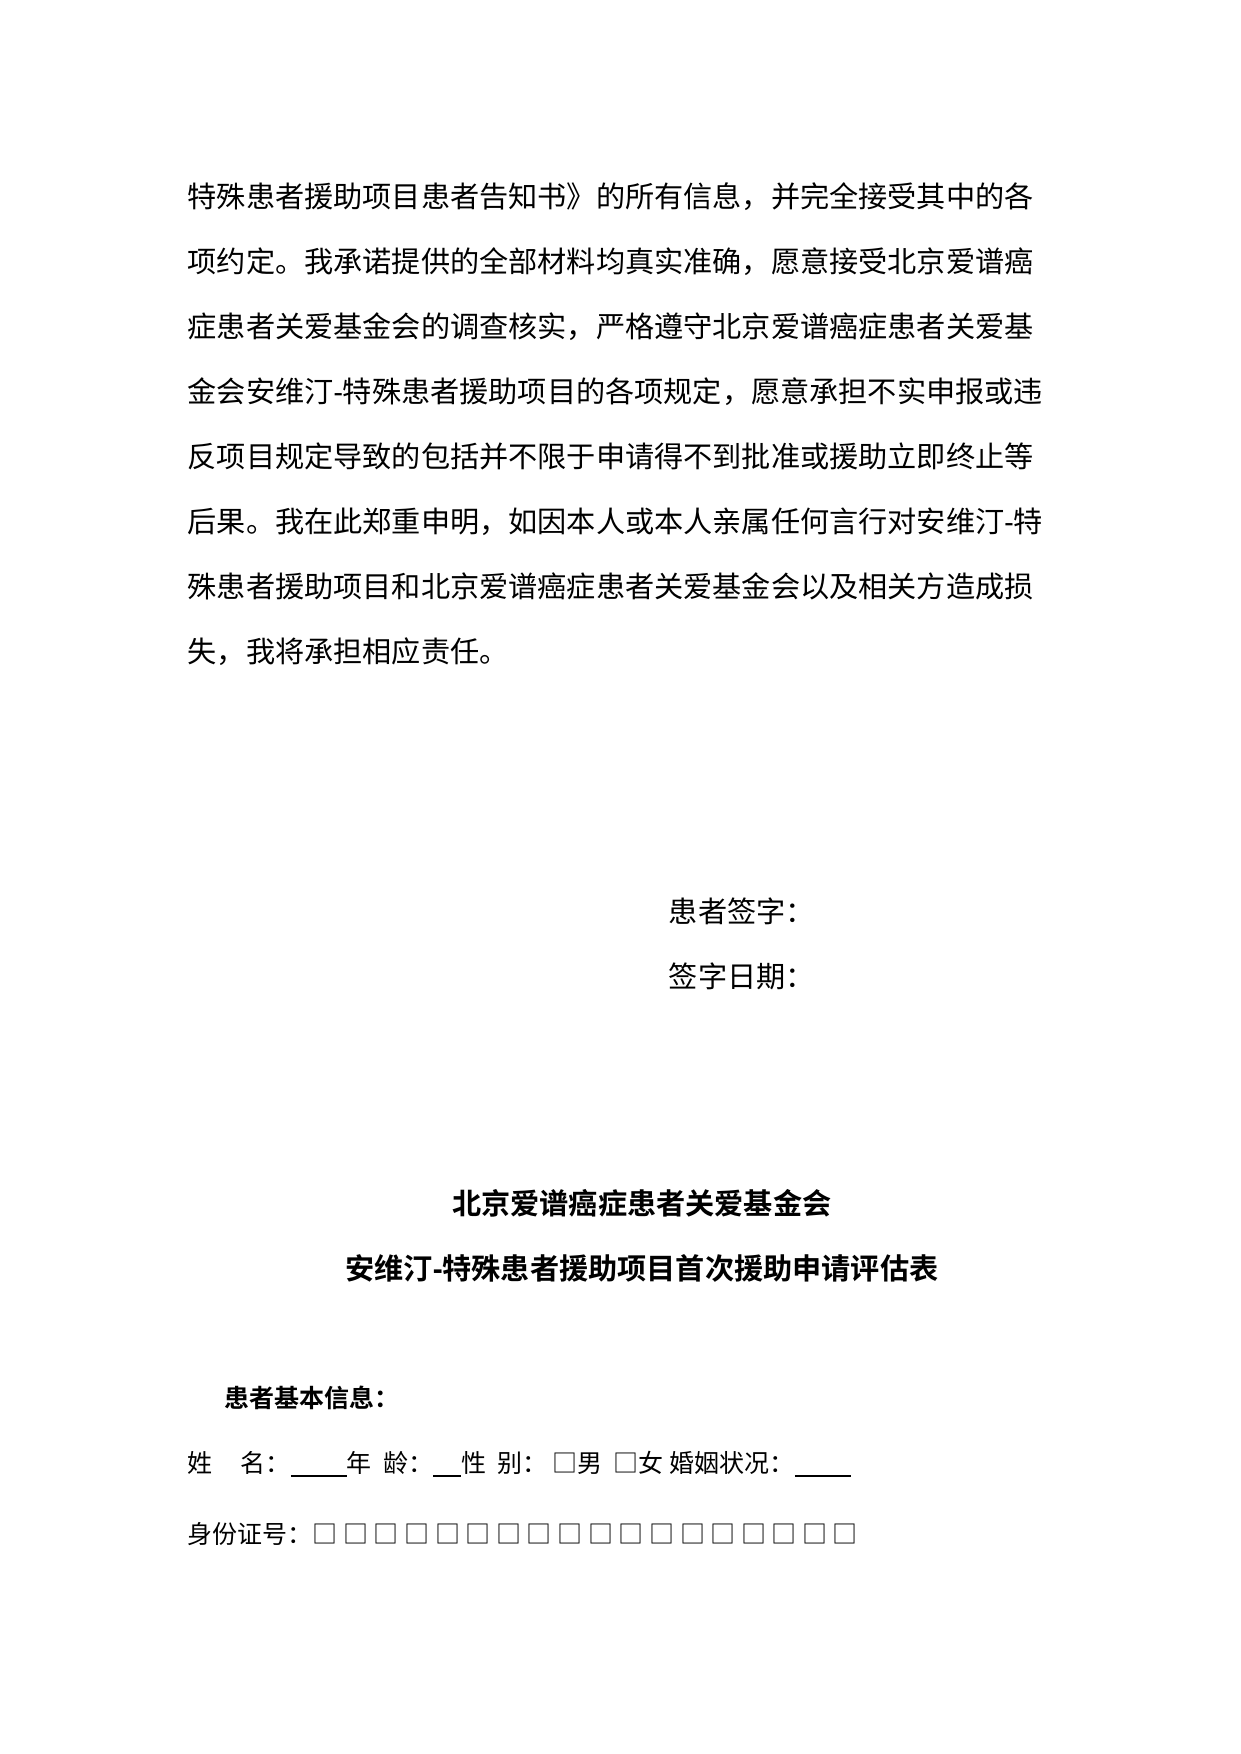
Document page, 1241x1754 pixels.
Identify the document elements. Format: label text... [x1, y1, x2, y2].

text 患者基本信息： [187, 1364, 1053, 1429]
text 姓 名： 年 龄： 性 别： □男 □女 婚姻状况： [187, 1429, 1053, 1494]
text 安维汀-特殊患者援助项目首次援助申请评估表 [187, 1234, 1053, 1299]
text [187, 162, 1053, 682]
text 签字日期： [187, 942, 1053, 1007]
text 患者签字： [187, 877, 1053, 942]
text 身份证号：□ □ □ □ □ □ □ □ □ □ □ □ □ □ □ □ □ □ [187, 1500, 1053, 1565]
text 北京爱谱癌症患者关爱基金会 [187, 1169, 1053, 1234]
